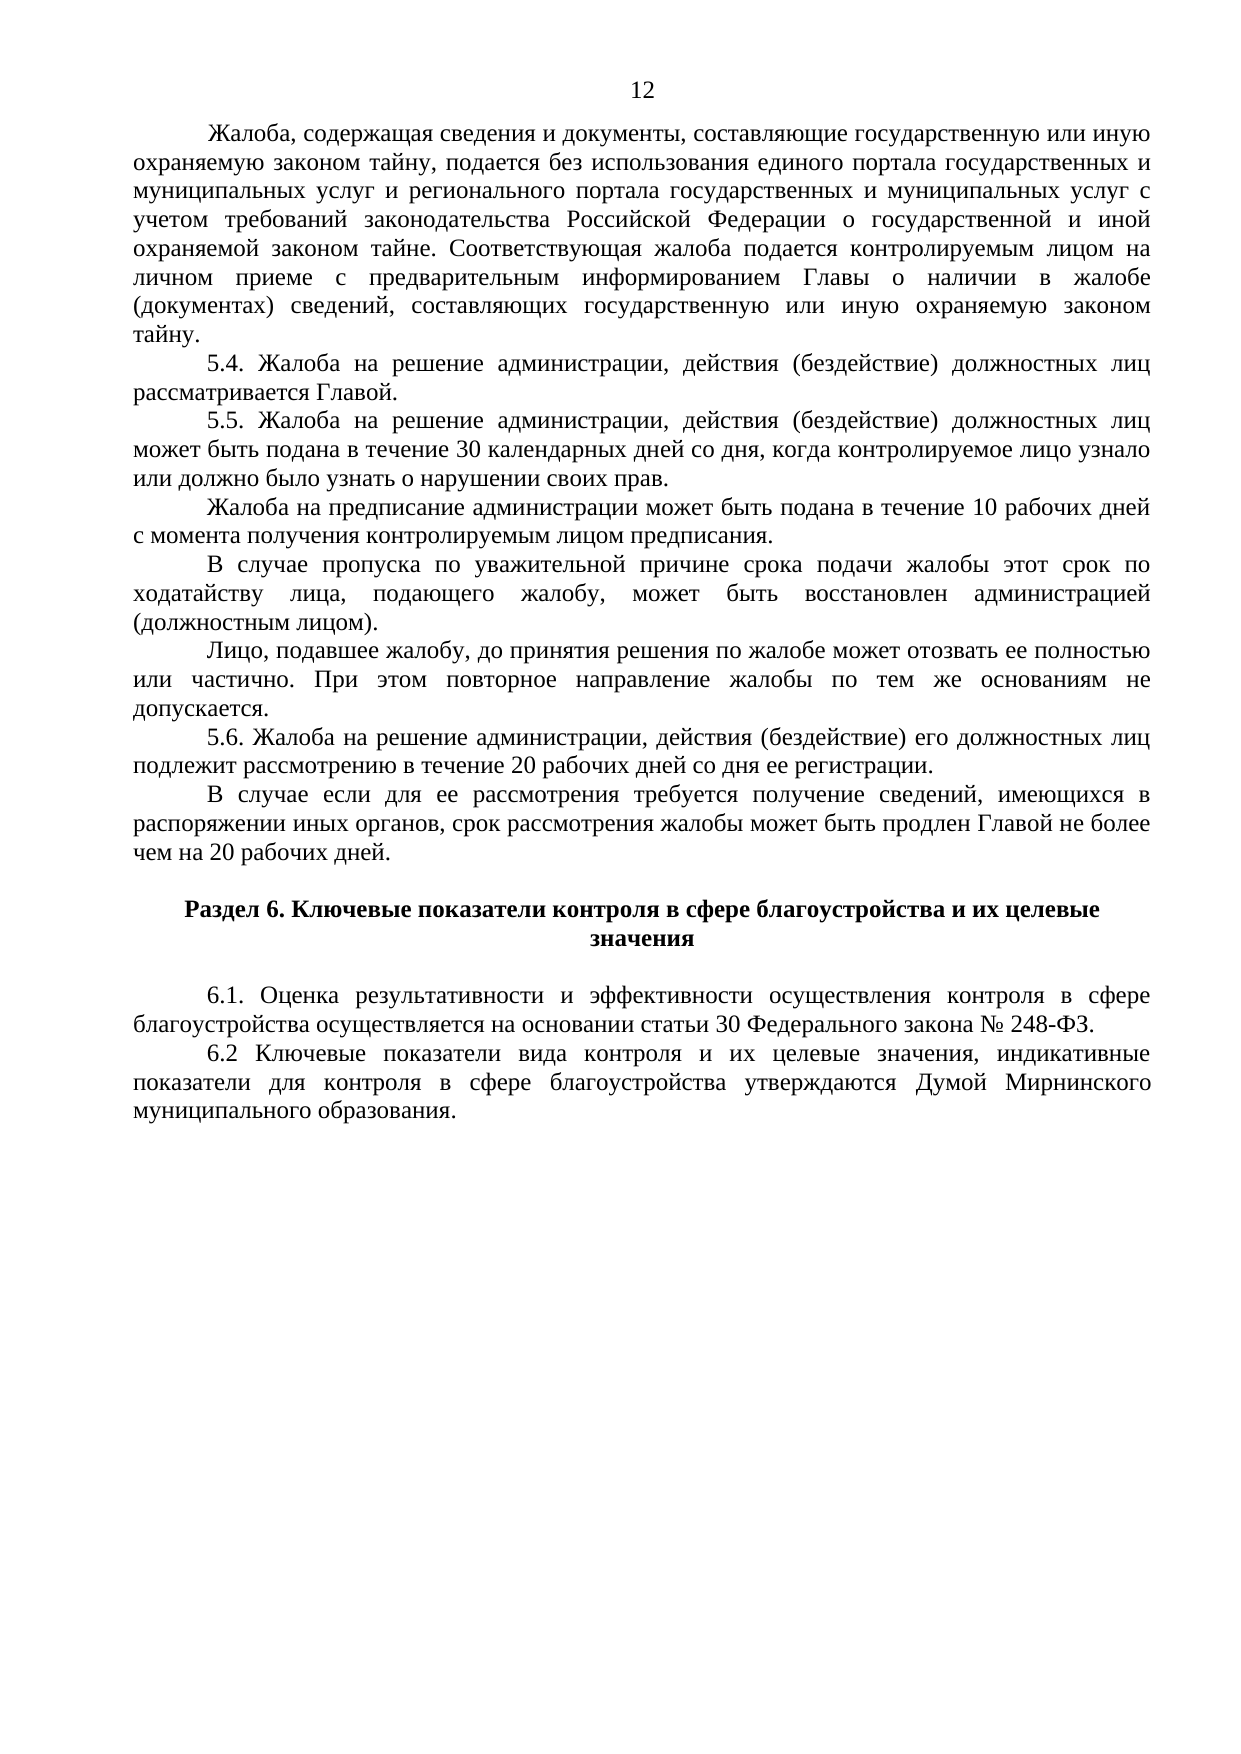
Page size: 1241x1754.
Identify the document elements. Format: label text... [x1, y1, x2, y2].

text 6.1. Оценка результативности и эффективности осуществления контроля в сфере благоустройства осуществляется на основании статьи 30 Федерального закона № 248-ФЗ. [133, 981, 1152, 1038]
text В случае пропуска по уважительной причине срока подачи жалобы этот срок по ходатайству лица, подающего жалобу, может быть восстановлен администрацией (должностным лицом). [133, 549, 1152, 636]
text 5.5. Жалоба на решение администрации, действия (бездействие) должностных лиц может быть подана в течение 30 календарных дней со дня, когда контролируемое лицо узнало или должно было узнать о нарушении своих прав. [133, 406, 1152, 492]
text 5.6. Жалоба на решение администрации, действия (бездействие) его должностных лиц подлежит рассмотрению в течение 20 рабочих дней со дня ее регистрации. [133, 722, 1152, 779]
text В случае если для ее рассмотрения требуется получение сведений, имеющихся в распоряжении иных органов, срок рассмотрения жалобы может быть продлен Главой не более чем на 20 рабочих дней. [133, 779, 1152, 866]
text Жалоба на предписание администрации может быть подана в течение 10 рабочих дней с момента получения контролируемым лицом предписания. [133, 492, 1152, 549]
text Раздел 6. Ключевые показатели контроля в сфере благоустройства и их целевые значения [133, 894, 1152, 952]
text Лицо, подавшее жалобу, до принятия решения по жалобе может отозвать ее полностью или частично. При этом повторное направление жалобы по тем же основаниям не допускается. [133, 636, 1152, 722]
text 5.4. Жалоба на решение администрации, действия (бездействие) должностных лиц рассматривается Главой. [133, 348, 1152, 406]
text 6.2 Ключевые показатели вида контроля и их целевые значения, индикативные показатели для контроля в сфере благоустройства утверждаются Думой Мирнинского муниципального образования. [133, 1038, 1152, 1124]
text Жалоба, содержащая сведения и документы, составляющие государственную или иную охраняемую законом тайну, подается без использования единого портала государственных и муниципальных услуг и регионального портала государственных и муниципальных услуг с учетом требований законодательства Российской Федерации о государственной и иной охраняемой законом тайне. Соответствующая жалоба подается контролируемым лицом на личном приеме с предварительным информированием Главы о наличии в жалобе (документах) сведений, составляющих государственную или иную охраняемую законом тайну. [133, 118, 1152, 348]
